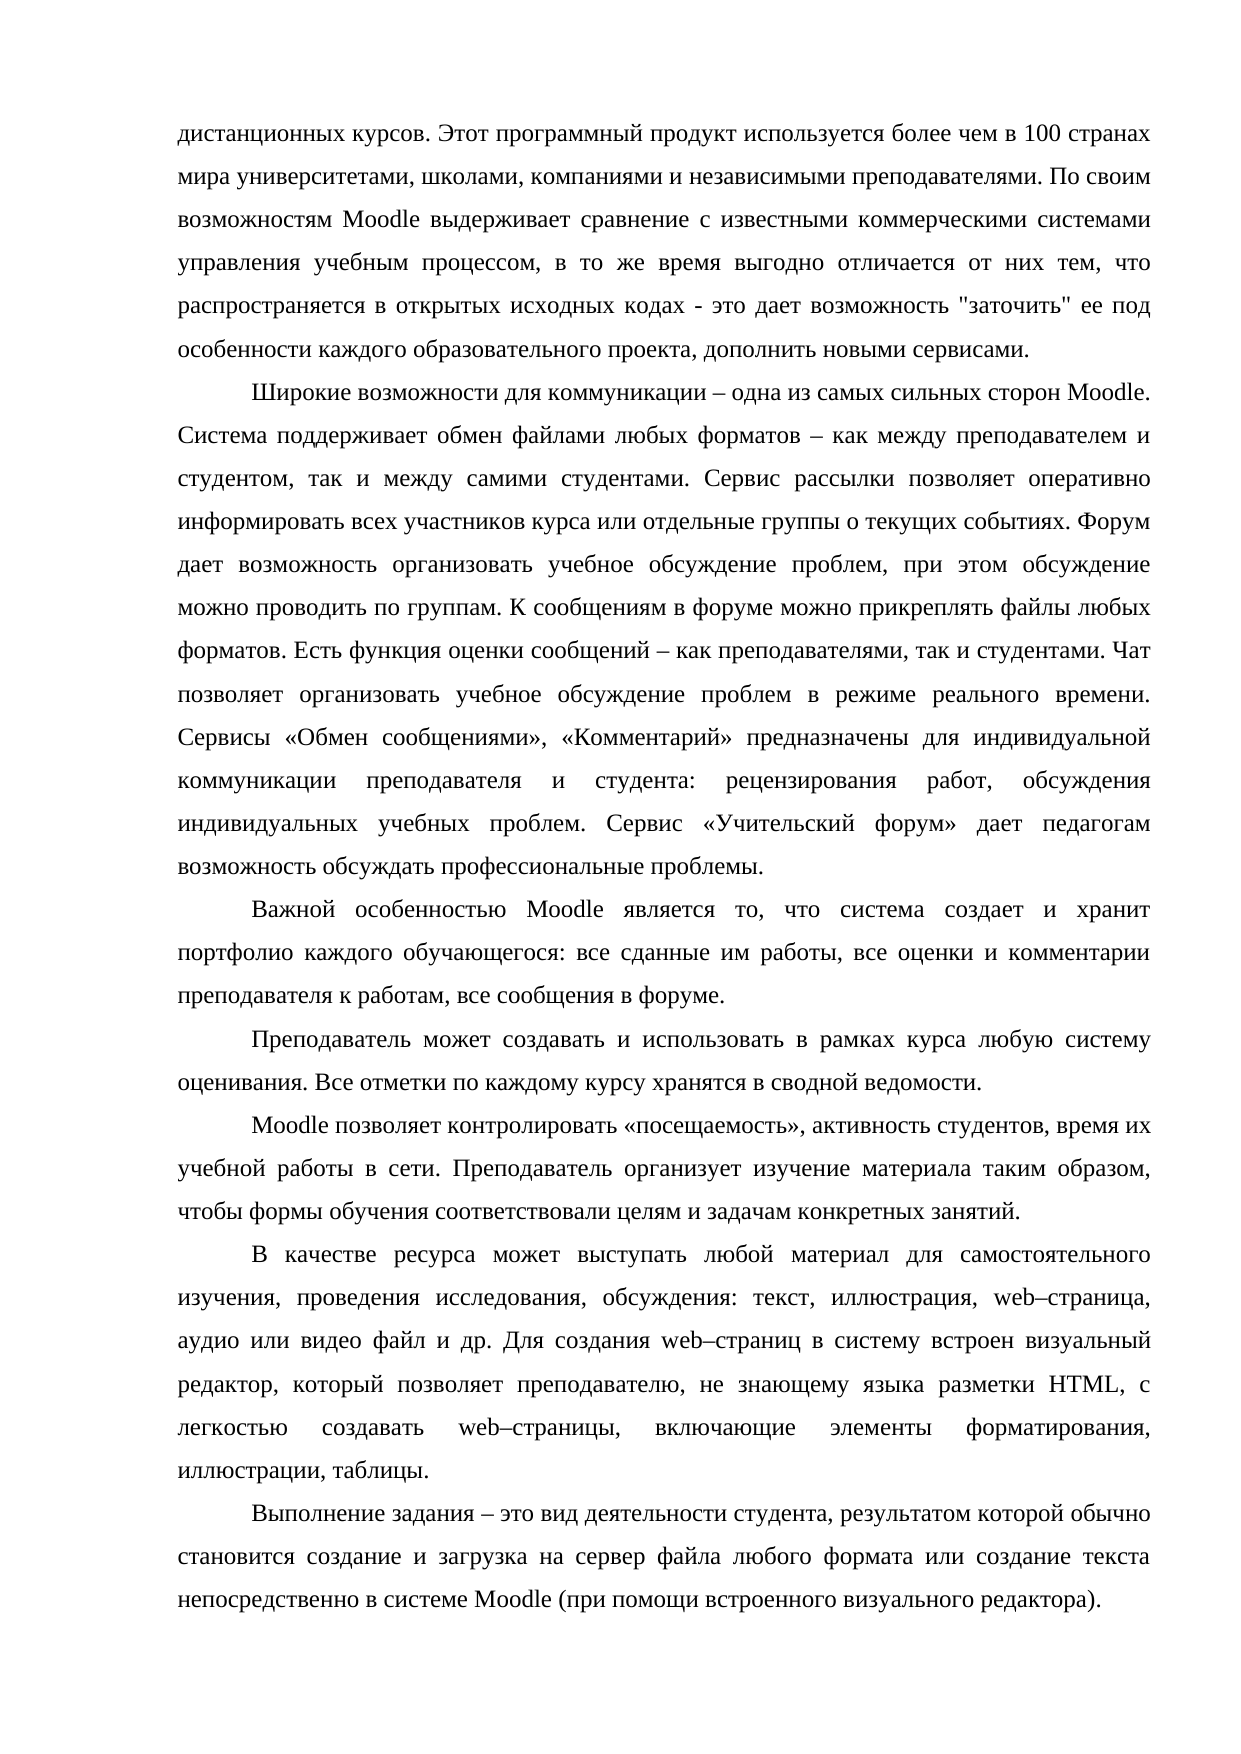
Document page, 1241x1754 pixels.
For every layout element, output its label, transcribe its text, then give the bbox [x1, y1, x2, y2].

text Выполнение задания – это вид деятельности студента, результатом которой обычно становится создание и загрузка на сервер файла любого формата или создание текста непосредственно в системе Moodle (при помощи встроенного визуального редактора). [177, 1498, 1152, 1613]
text Moodle позволяет контролировать «посещаемость», активность студентов, время их учебной работы в сети. Преподаватель организует изучение материала таким образом, чтобы формы обучения соответствовали целям и задачам конкретных занятий. [177, 1110, 1152, 1225]
text Преподаватель может создавать и использовать в рамках курса любую систему оценивания. Все отметки по каждому курсу хранятся в сводной ведомости. [177, 1024, 1152, 1096]
text В качестве ресурса может выступать любой материал для самостоятельного изучения, проведения исследования, обсуждения: текст, иллюстрация, web–страница, аудио или видео файл и др. Для создания web–страниц в систему встроен визуальный редактор, который позволяет преподавателю, не знающему языка разметки HTML, с легкостью создавать web–страницы, включающие элементы форматирования, иллюстрации, таблицы. [177, 1239, 1152, 1484]
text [177, 118, 1152, 362]
text Широкие возможности для коммуникации – одна из самых сильных сторон Moodle. Система поддерживает обмен файлами любых форматов – как между преподавателем и студентом, так и между самими студентами. Сервис рассылки позволяет оперативно информировать всех участников курса или отдельные группы о текущих событиях. Форум дает возможность организовать учебное обсуждение проблем, при этом обсуждение можно проводить по группам. К сообщениям в форуме можно прикреплять файлы любых форматов. Есть функция оценки сообщений – как преподавателями, так и студентами. Чат позволяет организовать учебное обсуждение проблем в режиме реального времени. Сервисы «Обмен сообщениями», «Комментарий» предназначены для индивидуальной коммуникации преподавателя и студента: рецензирования работ, обсуждения индивидуальных учебных проблем. Сервис «Учительский форум» дает педагогам возможность обсуждать профессиональные проблемы. [177, 377, 1152, 880]
text Важной особенностью Moodle является то, что система создает и хранит портфолио каждого обучающегося: все сданные им работы, все оценки и комментарии преподавателя к работам, все сообщения в форуме. [177, 894, 1152, 1009]
